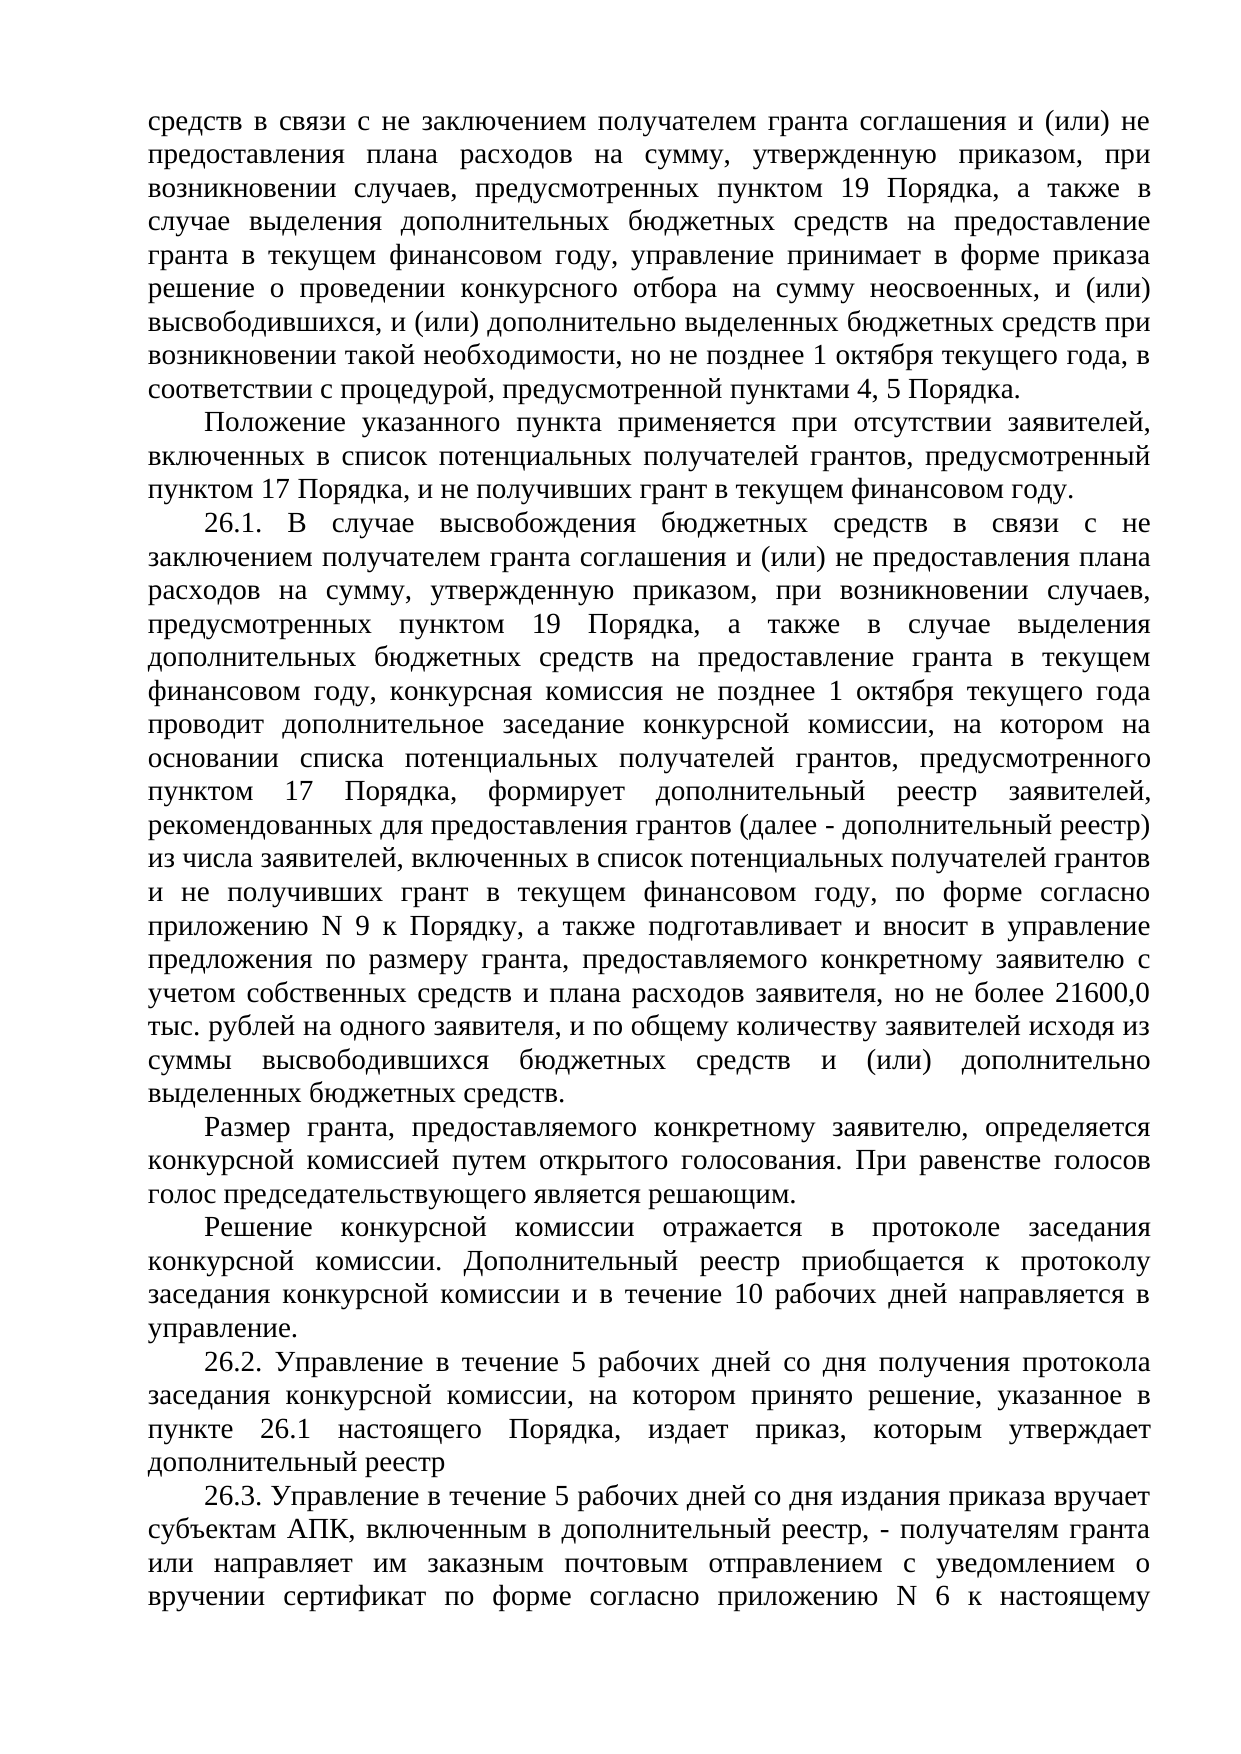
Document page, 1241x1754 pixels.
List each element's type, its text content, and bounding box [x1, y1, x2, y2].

text 26.1. В случае высвобождения бюджетных средств в связи с не заключением получателем гранта соглашения и (или) не предоставления плана расходов на сумму, утвержденную приказом, при возникновении случаев, предусмотренных пунктом 19 Порядка, а также в случае выделения дополнительных бюджетных средств на предоставление гранта в текущем финансовом году, конкурсная комиссия не позднее 1 октября текущего года проводит дополнительное заседание конкурсной комиссии, на котором на основании списка потенциальных получателей грантов, предусмотренного пунктом 17 Порядка, формирует дополнительный реестр заявителей, рекомендованных для предоставления грантов (далее - дополнительный реестр) из числа заявителей, включенных в список потенциальных получателей грантов и не получивших грант в текущем финансовом году, по форме согласно приложению N 9 к Порядку, а также подготавливает и вносит в управление предложения по размеру гранта, предоставляемого конкретному заявителю с учетом собственных средств и плана расходов заявителя, но не более 21600,0 тыс. рублей на одного заявителя, и по общему количеству заявителей исходя из суммы высвободившихся бюджетных средств и (или) дополнительно выделенных бюджетных средств. [148, 505, 1152, 1109]
text 26.2. Управление в течение 5 рабочих дней со дня получения протокола заседания конкурсной комиссии, на котором принято решение, указанное в пункте 26.1 настоящего Порядка, издает приказ, которым утверждает дополнительный реестр [148, 1344, 1152, 1478]
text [148, 103, 1152, 404]
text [148, 1478, 1152, 1612]
text Положение указанного пункта применяется при отсутствии заявителей, включенных в список потенциальных получателей грантов, предусмотренный пунктом 17 Порядка, и не получивших грант в текущем финансовом году. [148, 404, 1152, 505]
text Решение конкурсной комиссии отражается в протоколе заседания конкурсной комиссии. Дополнительный реестр приобщается к протоколу заседания конкурсной комиссии и в течение 10 рабочих дней направляется в управление. [148, 1209, 1152, 1344]
text Размер гранта, предоставляемого конкретному заявителю, определяется конкурсной комиссией путем открытого голосования. При равенстве голосов голос председательствующего является решающим. [148, 1109, 1152, 1209]
